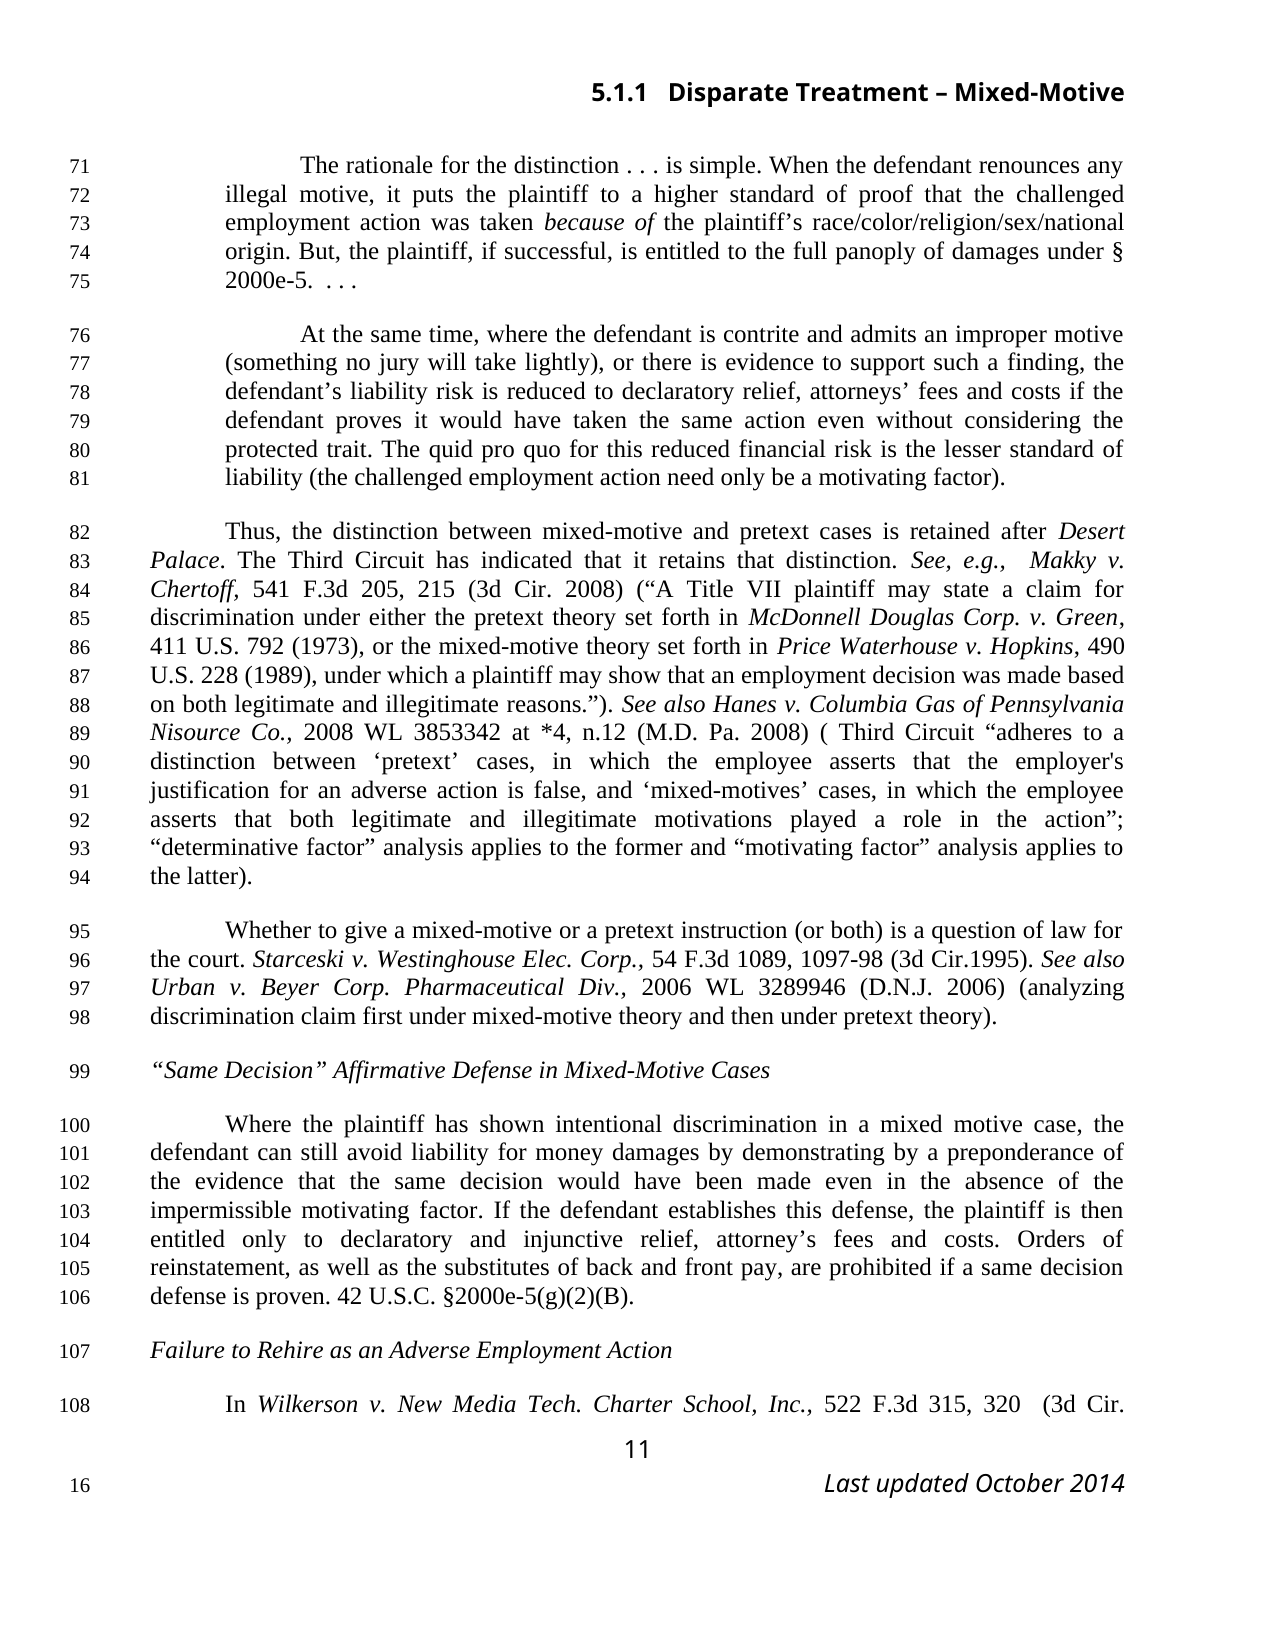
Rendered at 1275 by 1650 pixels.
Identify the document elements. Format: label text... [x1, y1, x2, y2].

text “Same Decision” Affirmative Defense in Mixed-Motive Cases [150, 1055, 1125, 1084]
text Thus, the distinction between mixed-motive and pretext cases is retained after Desert Palace. The Third Circuit has indicated that it retains that distinction. See, e.g., Makky v. Chertoff, 541 F.3d 205, 215 (3d Cir. 2008) (“A Title VII plaintiff may state a claim for discrimination under either the pretext theory set forth in McDonnell Douglas Corp. v. Green, 411 U.S. 792 (1973), or the mixed-motive theory set forth in Price Waterhouse v. Hopkins, 490 U.S. 228 (1989), under which a plaintiff may show that an employment decision was made based on both legitimate and illegitimate reasons.”). See also Hanes v. Columbia Gas of Pennsylvania Nisource Co., 2008 WL 3853342 at *4, n.12 (M.D. Pa. 2008) ( Third Circuit “adheres to a distinction between ‘pretext’ cases, in which the employee asserts that the employer's justification for an adverse action is false, and ‘mixed-motives’ cases, in which the employee asserts that both legitimate and illegitimate motivations played a role in the action”; “determinative factor” analysis applies to the former and “motivating factor” analysis applies to the latter). [150, 516, 1125, 890]
text The rationale for the distinction . . . is simple. When the defendant renounces any illegal motive, it puts the plaintiff to a higher standard of proof that the challenged employment action was taken because of the plaintiff’s race/color/religion/sex/national origin. But, the plaintiff, if successful, is entitled to the full panoply of damages under § 2000e-5. . . . [225, 150, 1125, 294]
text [150, 1389, 1125, 1417]
text Whether to give a mixed-motive or a pretext instruction (or both) is a question of law for the court. Starceski v. Westinghouse Elec. Corp., 54 F.3d 1089, 1097-98 (3d Cir.1995). See also Urban v. Beyer Corp. Pharmaceutical Div., 2006 WL 3289946 (D.N.J. 2006) (analyzing discrimination claim first under mixed-motive theory and then under pretext theory). [150, 915, 1125, 1030]
text Where the plaintiff has shown intentional discrimination in a mixed motive case, the defendant can still avoid liability for money damages by demonstrating by a preponderance of the evidence that the same decision would have been made even in the absence of the impermissible motivating factor. If the defendant establishes this defense, the plaintiff is then entitled only to declaratory and injunctive relief, attorney’s fees and costs. Orders of reinstatement, as well as the substitutes of back and front pay, are prohibited if a same decision defense is proven. 42 U.S.C. §2000e-5(g)(2)(B). [150, 1109, 1125, 1310]
text Failure to Rehire as an Adverse Employment Action [150, 1335, 1125, 1364]
text At the same time, where the defendant is contrite and admits an improper motive (something no jury will take lightly), or there is evidence to support such a finding, the defendant’s liability risk is reduced to declaratory relief, attorneys’ fees and costs if the defendant proves it would have taken the same action even without considering the protected trait. The quid pro quo for this reduced financial risk is the lesser standard of liability (the challenged employment action need only be a motivating factor). [225, 319, 1125, 491]
